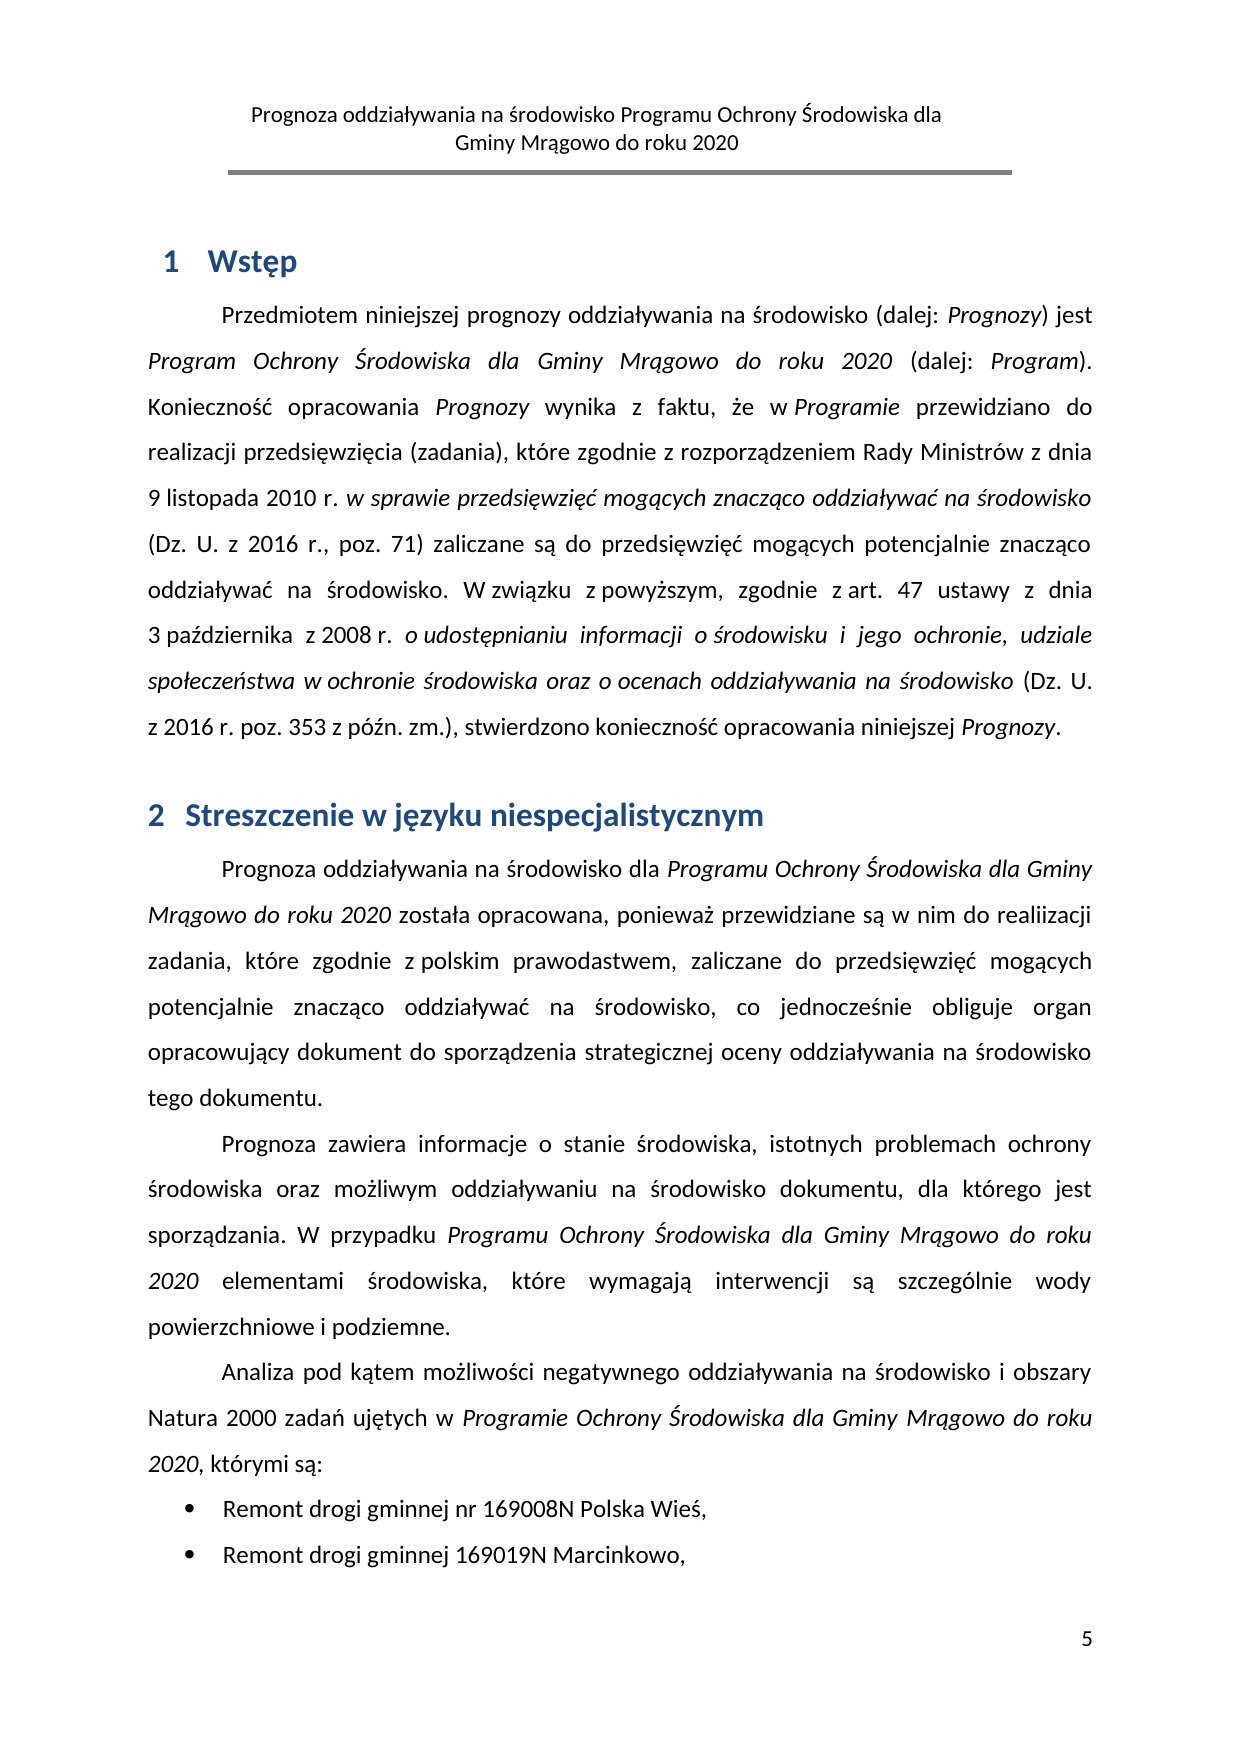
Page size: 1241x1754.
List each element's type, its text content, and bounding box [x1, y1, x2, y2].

text Analiza pod kątem możliwości negatywnego oddziaływania na środowisko i obszary Natura 2000 zadań ujętych w Programie Ochrony Środowiska dla Gminy Mrągowo do roku 2020, którymi są: [148, 1356, 1093, 1478]
list Remont drogi gminnej 169019N Marcinkowo, [185, 1539, 1093, 1570]
list Remont drogi gminnej nr 169008N Polska Wieś, [185, 1494, 1093, 1524]
subtitle Streszczenie w języku niespecjalistycznym [148, 794, 1093, 835]
subtitle Wstęp [162, 240, 1093, 281]
text Prognoza zawiera informacje o stanie środowiska, istotnych problemach ochrony środowiska oraz możliwym oddziaływaniu na środowisko dokumentu, dla którego jest sporządzania. W przypadku Programu Ochrony Środowiska dla Gminy Mrągowo do roku 2020 elementami środowiska, które wymagają interwencji są szczególnie wody powierzchniowe i podziemne. [148, 1128, 1093, 1341]
text Przedmiotem niniejszej prognozy oddziaływania na środowisko (dalej: Prognozy) jest Program Ochrony Środowiska dla Gminy Mrągowo do roku 2020 (dalej: Program). Konieczność opracowania Prognozy wynika z faktu, że w Programie przewidziano do realizacji przedsięwzięcia (zadania), które zgodnie z rozporządzeniem Rady Ministrów z dnia 9 listopada 2010 r. w sprawie przedsięwzięć mogących znacząco oddziaływać na środowisko (Dz. U. z 2016 r., poz. 71) zaliczane są do przedsięwzięć mogących potencjalnie znacząco oddziaływać na środowisko. W związku z powyższym, zgodnie z art. 47 ustawy z dnia 3 października z 2008 r. o udostępnianiu informacji o środowisku i jego ochronie, udziale społeczeństwa w ochronie środowiska oraz o ocenach oddziaływania na środowisko (Dz. U. z 2016 r. poz. 353 z późn. zm.), stwierdzono konieczność opracowania niniejszej Prognozy. [148, 299, 1093, 741]
text Prognoza oddziaływania na środowisko dla Programu Ochrony Środowiska dla Gminy Mrągowo do roku 2020 została opracowana, ponieważ przewidziane są w nim do realiizacji zadania, które zgodnie z polskim prawodastwem, zaliczane do przedsięwzięć mogących potencjalnie znacząco oddziaływać na środowisko, co jednocześnie obliguje organ opracowujący dokument do sporządzenia strategicznej oceny oddziaływania na środowisko tego dokumentu. [148, 853, 1093, 1113]
